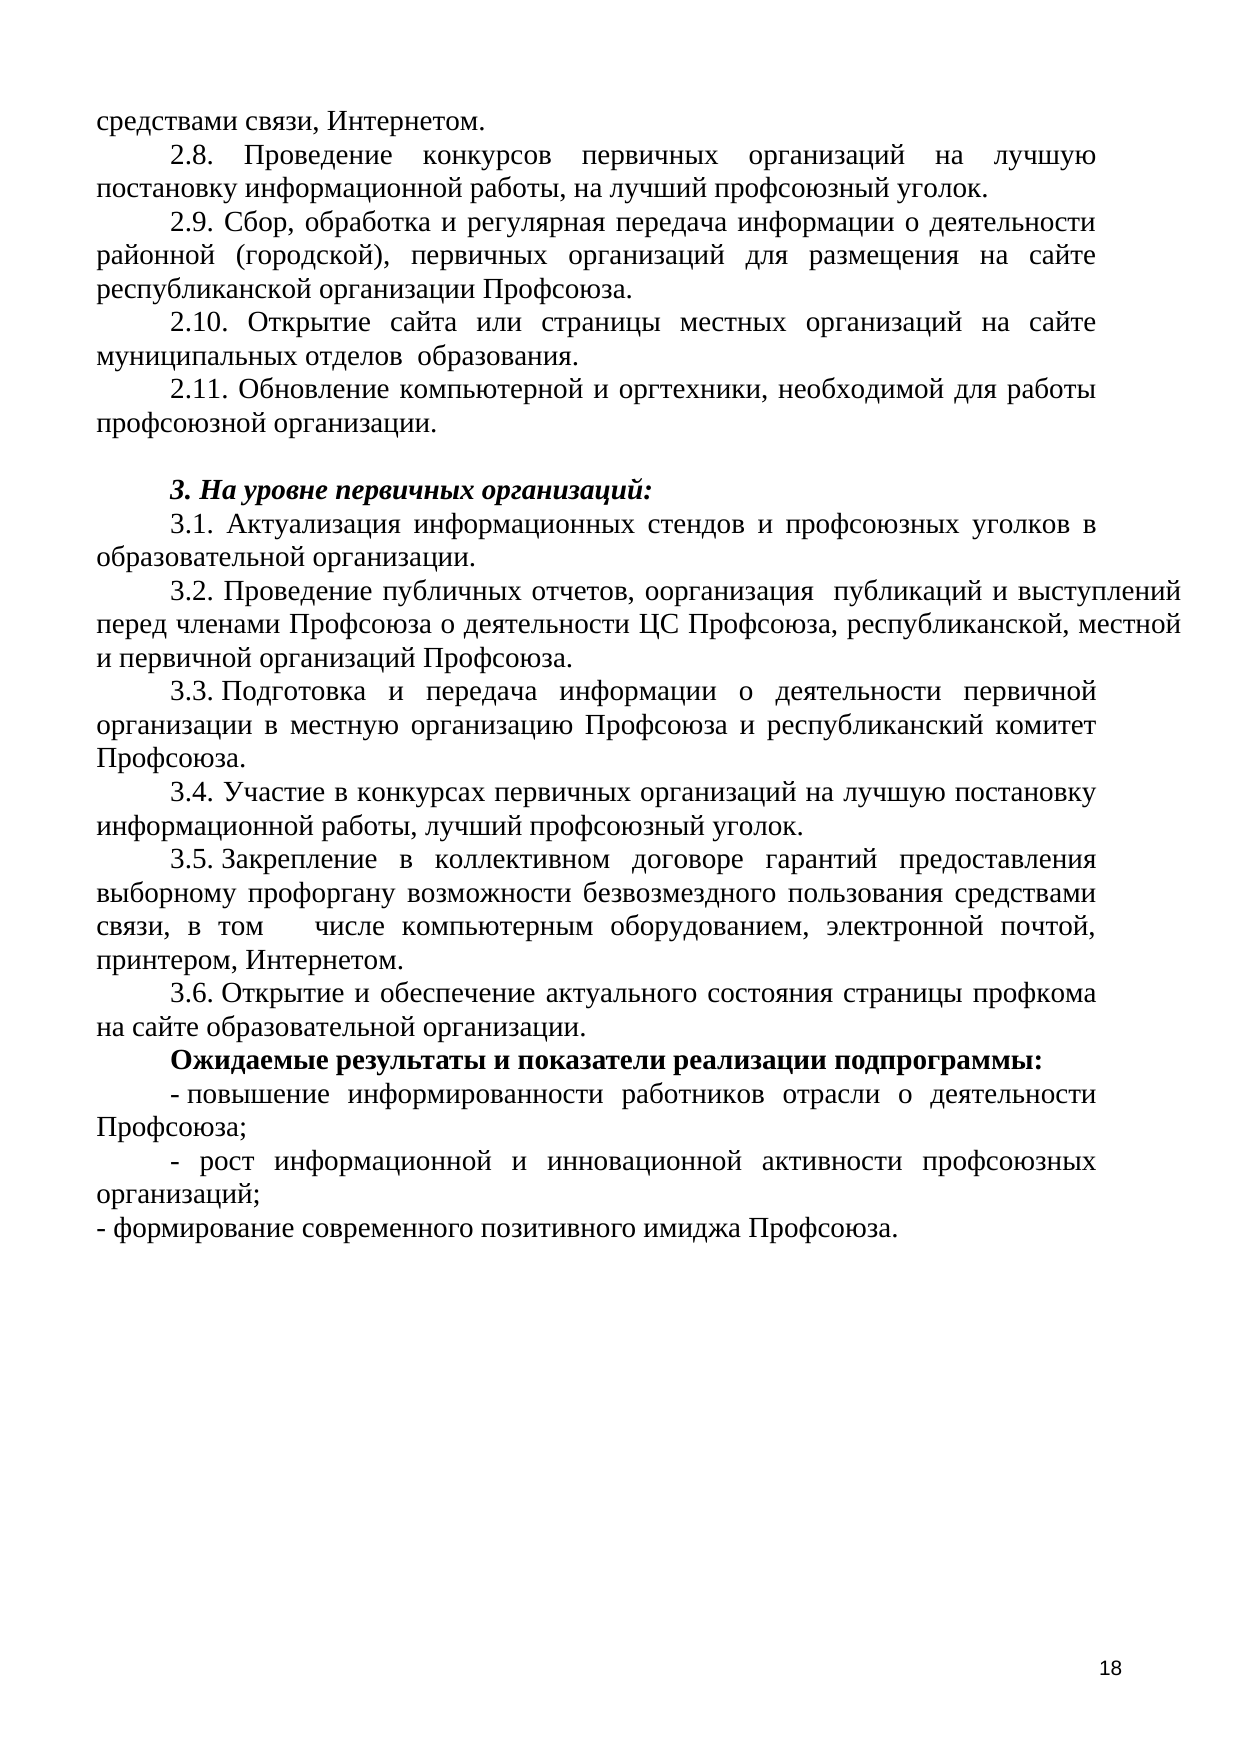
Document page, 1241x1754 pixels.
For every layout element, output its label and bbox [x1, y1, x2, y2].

table_cell [1108, 103, 1138, 1244]
table_cell [85, 103, 1108, 1244]
